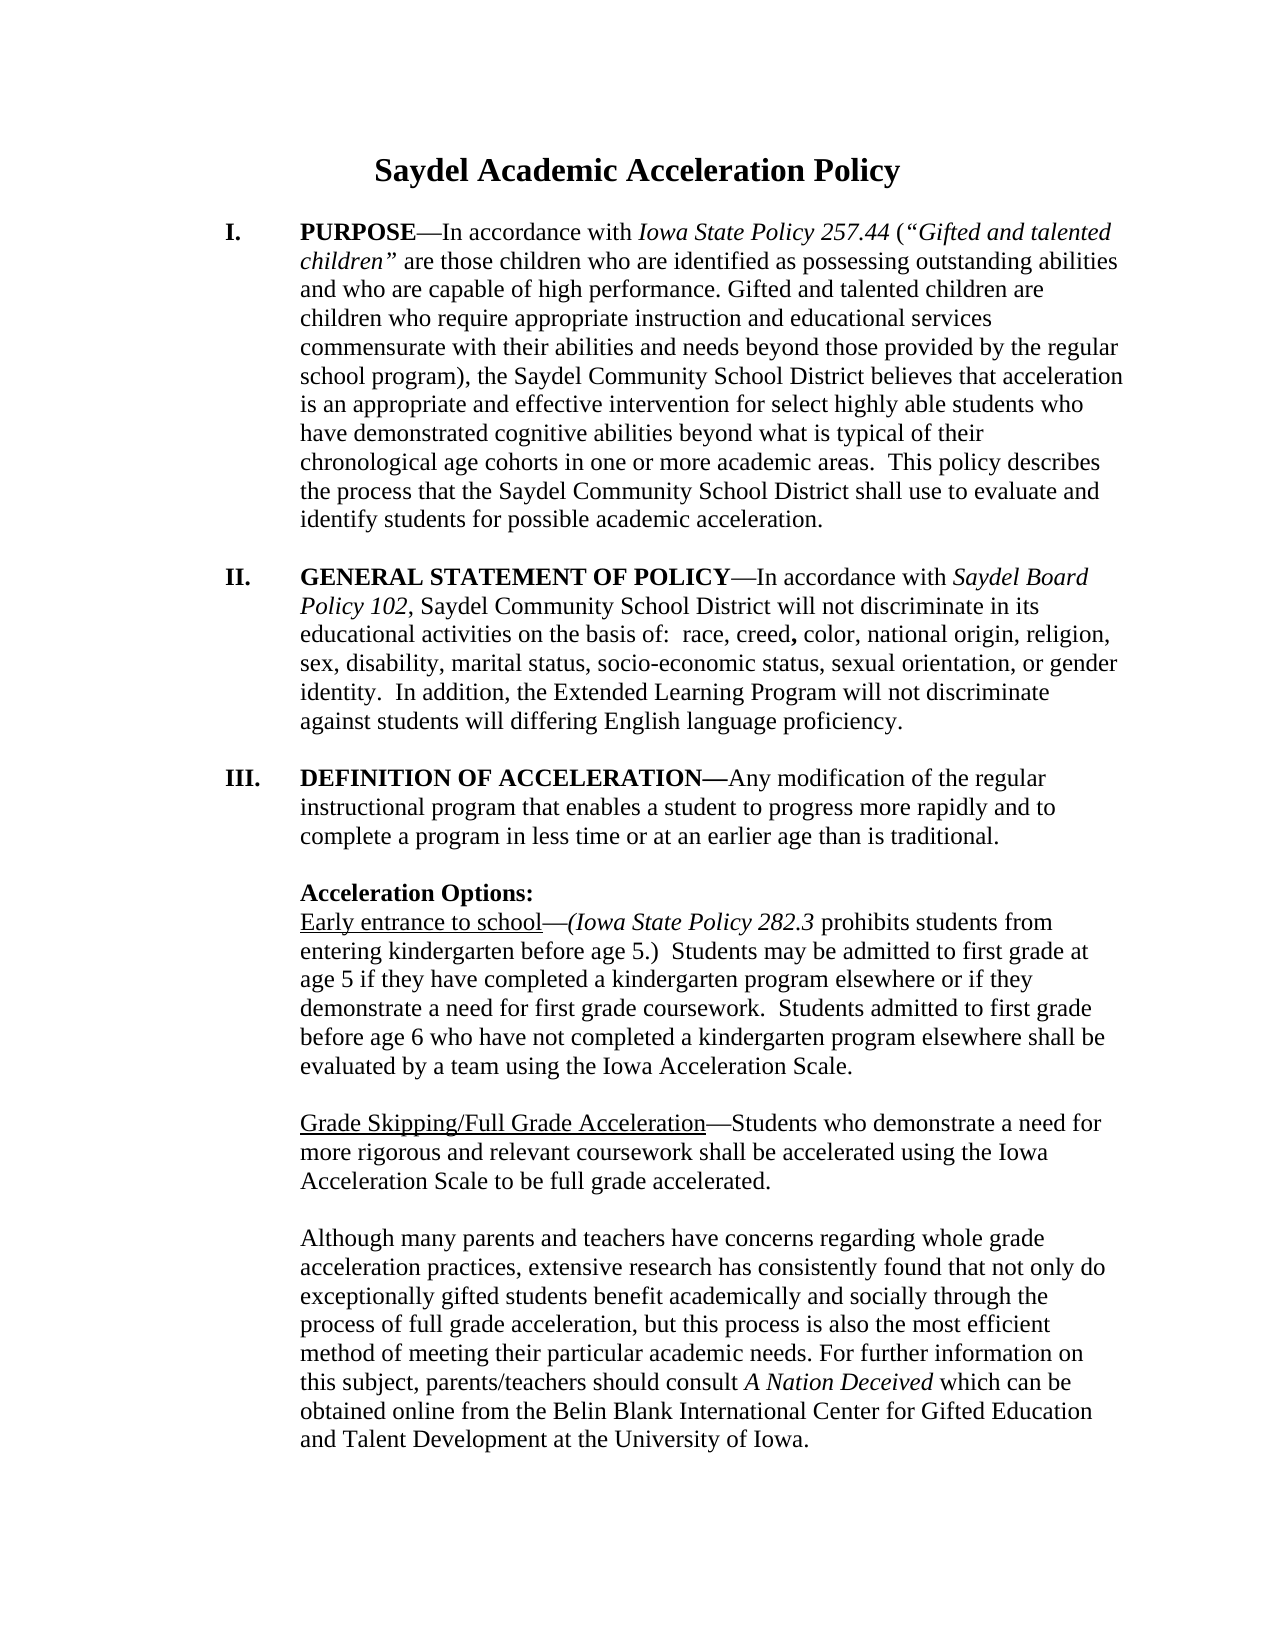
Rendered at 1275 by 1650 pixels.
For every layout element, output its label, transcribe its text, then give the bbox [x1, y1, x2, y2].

text Acceleration Options: [225, 878, 1125, 907]
text Grade Skipping/Full Grade Acceleration—Students who demonstrate a need for more rigorous and relevant coursework shall be accelerated using the Iowa Acceleration Scale to be full grade accelerated. [300, 1108, 1125, 1194]
text Saydel Academic Acceleration Policy [150, 150, 1125, 188]
list PURPOSE—In accordance with Iowa State Policy 257.44 (“Gifted and talented children” are those children who are identified as possessing outstanding abilities and who are capable of high performance. Gifted and talented children are children who require appropriate instruction and educational services commensurate with their abilities and needs beyond those provided by the regular school program), the Saydel Community School District believes that acceleration is an appropriate and effective intervention for select highly able students who have demonstrated cognitive abilities beyond what is typical of their chronological age cohorts in one or more academic areas. This policy describes the process that the Saydel Community School District shall use to evaluate and identify students for possible academic acceleration. [225, 217, 1125, 533]
list DEFINITION OF ACCELERATION—Any modification of the regular instructional program that enables a student to progress more rapidly and to complete a program in less time or at an earlier age than is traditional. [225, 763, 1125, 849]
text Although many parents and teachers have concerns regarding whole grade acceleration practices, extensive research has consistently found that not only do exceptionally gifted students benefit academically and socially through the process of full grade acceleration, but this process is also the most efficient method of meeting their particular academic needs. For further information on this subject, parents/teachers should consult A Nation Deceived which can be obtained online from the Belin Blank International Center for Gifted Education and Talent Development at the University of Iowa. [300, 1223, 1125, 1453]
list GENERAL STATEMENT OF POLICY—In accordance with Saydel Board Policy 102, Saydel Community School District will not discriminate in its educational activities on the basis of: race, creed, color, national origin, religion, sex, disability, marital status, socio-economic status, sexual orientation, or gender identity. In addition, the Extended Learning Program will not discriminate against students will differing English language proficiency. [225, 562, 1125, 734]
text Early entrance to school—(Iowa State Policy 282.3 prohibits students from entering kindergarten before age 5.) Students may be admitted to first grade at age 5 if they have completed a kindergarten program elsewhere or if they demonstrate a need for first grade coursework. Students admitted to first grade before age 6 who have not completed a kindergarten program elsewhere shall be evaluated by a team using the Iowa Acceleration Scale. [300, 907, 1125, 1079]
